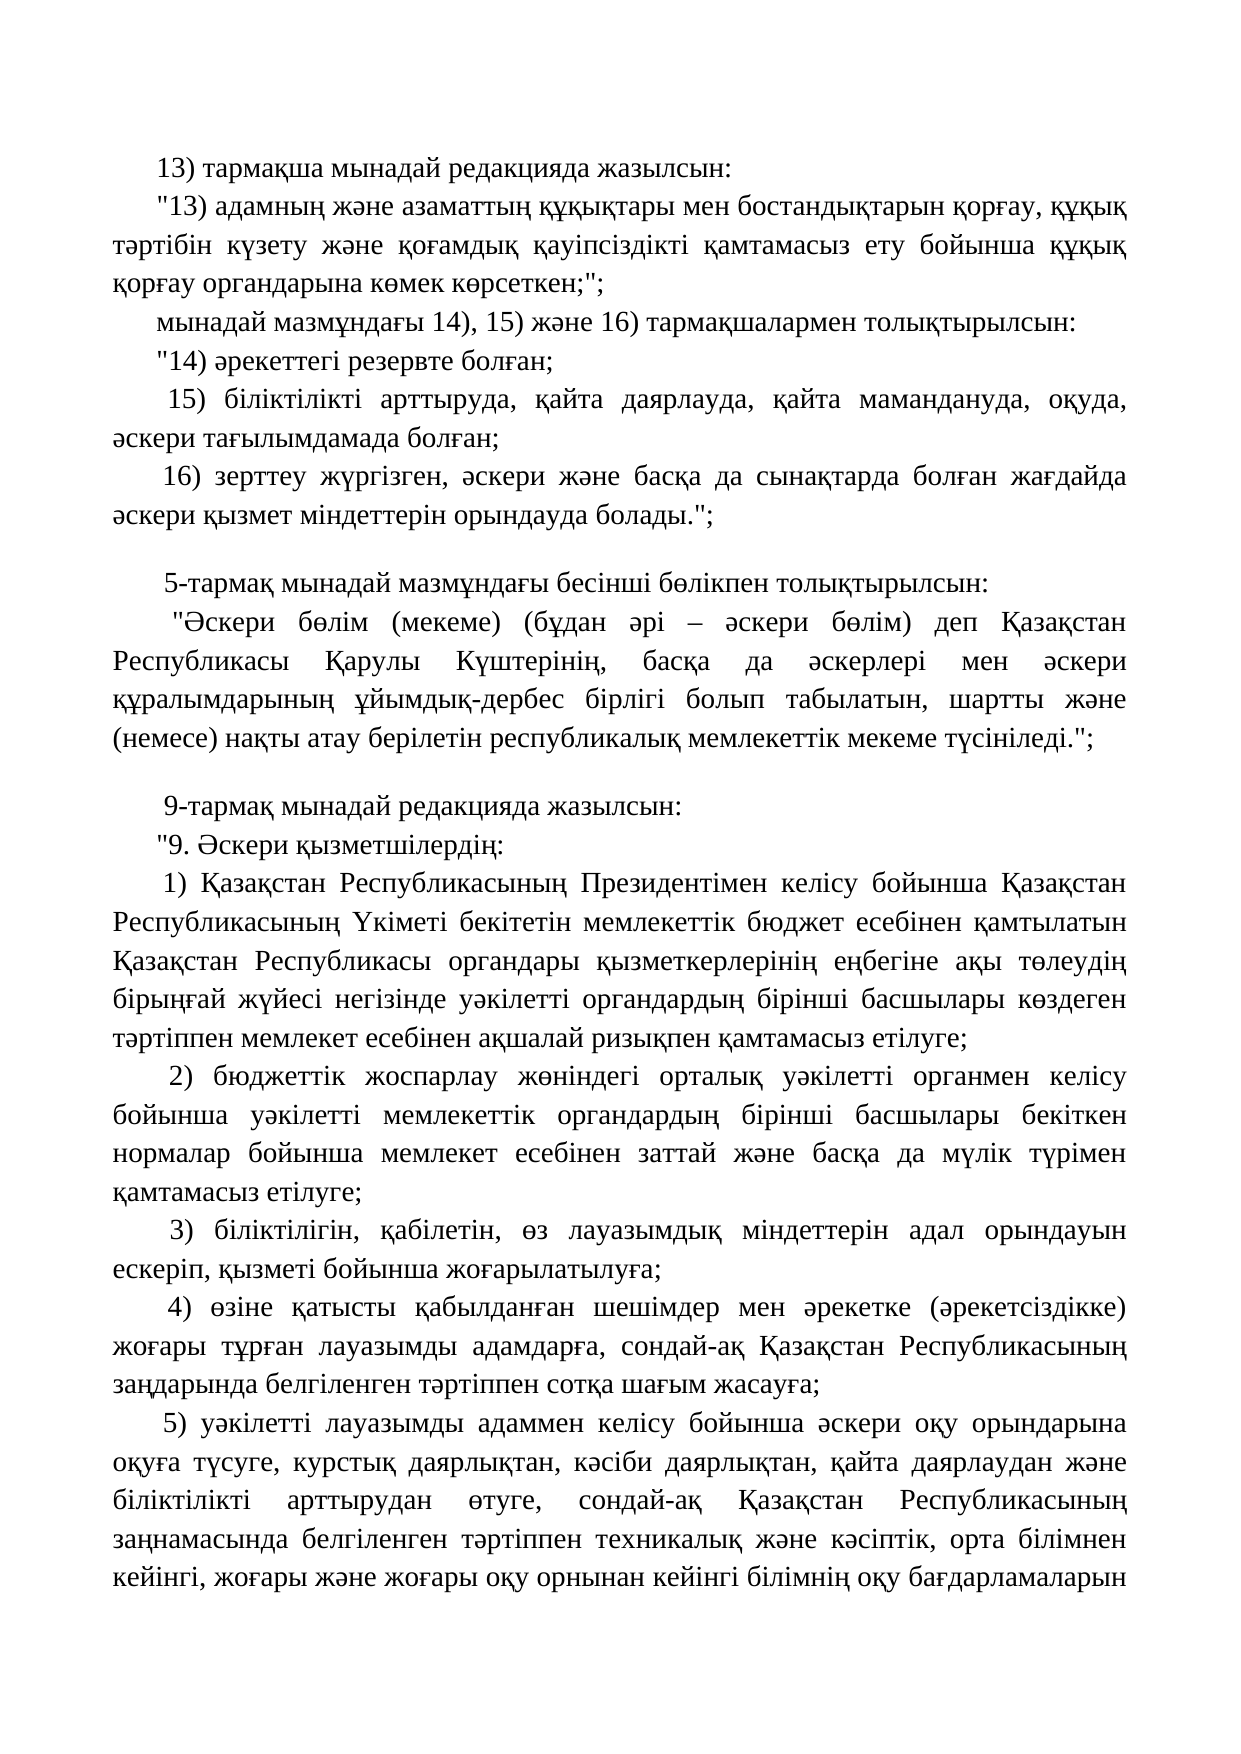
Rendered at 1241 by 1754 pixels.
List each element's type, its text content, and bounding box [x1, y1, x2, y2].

text "13) адамның және азаматтың құқықтары мен бостандықтарын қорғау, құқық тәртібін күзету және қоғамдық қауіпсіздікті қамтамасыз ету бойынша құқық қорғау органдарына көмек көрсеткен;"; [112, 188, 1128, 299]
text "Əскери бөлім (мекеме) (бұдан әрі – əскери бөлім) деп Қазақстан Республикасы Қарулы Күштерінің, басқа да əскерлері мен əскери құралымдарының ұйымдық-дербес бірлігі болып табылатын, шартты жəне (немесе) нақты атау берілетін республикалық мемлекеттік мекеме түсініледі."; [112, 604, 1128, 753]
text 16) зерттеу жүргізген, әскери және басқа да сынақтарда болған жағдайда әскери қызмет міндеттерін орындауда болады."; [112, 458, 1128, 530]
text 13) тармақша мынадай редакцияда жазылсын: [112, 150, 1128, 183]
text 5-тармақ мынадай мазмұндағы бесінші бөлікпен толықтырылсын: [112, 566, 1128, 599]
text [112, 1405, 1128, 1593]
text 9-тармақ мынадай редакцияда жазылсын: [112, 788, 1128, 822]
text "9. Әскери қызметшілердің: [112, 827, 1128, 861]
text 2) бюджеттік жоспарлау жөніндегі орталық уәкілетті органмен келісу бойынша уәкілетті мемлекеттік органдардың бірінші басшылары бекіткен нормалар бойынша мемлекет есебінен заттай және басқа да мүлік түрімен қамтамасыз етілуге; [112, 1058, 1128, 1207]
text 3) біліктілігін, қабілетін, өз лауазымдық міндеттерін адал орындауын ескеріп, қызметі бойынша жоғарылатылуға; [112, 1212, 1128, 1284]
text 4) өзiне қатысты қабылданған шешiмдер мен әрекетке (әрекетсіздікке) жоғары тұрған лауазымды адамдарға, сондай-ақ Қазақстан Республикасының заңдарында белгіленген тәртіппен сотқа шағым жасауға; [112, 1289, 1128, 1400]
text 1) Қазақстан Республикасының Президентімен келісу бойынша Қазақстан Республикасының Үкіметі бекітетін мемлекеттік бюджет есебінен қамтылатын Қазақстан Республикасы органдары қызметкерлерінің еңбегіне ақы төлеудің бірыңғай жүйесі негізінде уәкілетті органдардың бірінші басшылары көздеген тәртіппен мемлекет есебінен ақшалай ризықпен қамтамасыз етілуге; [112, 866, 1128, 1053]
text "14) әрекеттегі резервте болған; [112, 343, 1128, 376]
text 15) біліктілікті арттыруда, қайта даярлауда, қайта мамандануда, оқуда, әскери тағылымдамада болған; [112, 381, 1128, 453]
text мынадай мазмұндағы 14), 15) және 16) тармақшалармен толықтырылсын: [112, 304, 1128, 338]
